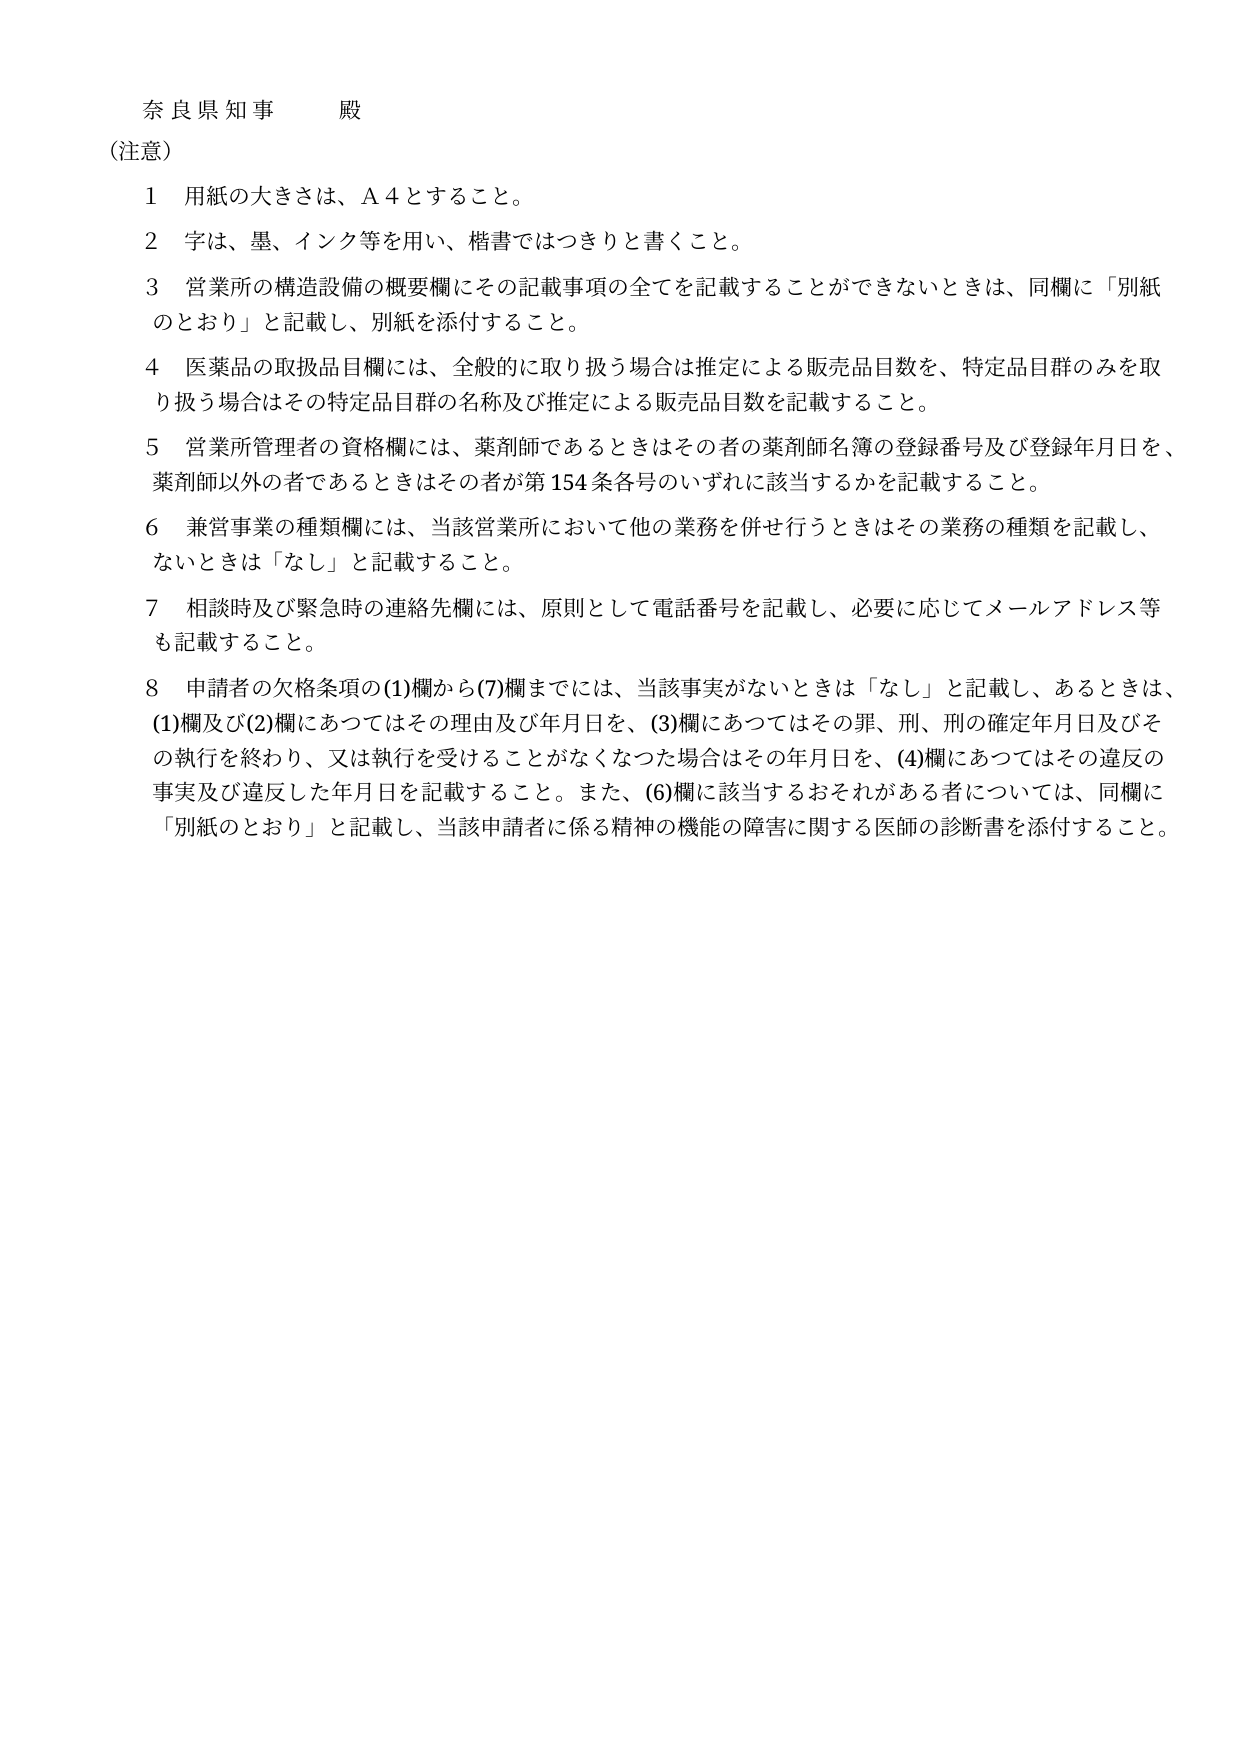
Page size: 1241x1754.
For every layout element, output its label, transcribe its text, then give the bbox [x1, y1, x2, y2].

text 奈 良 県 知 事 殿 [75, 91, 1165, 126]
text ４ 医薬品の取扱品目欄には、全般的に取り扱う場合は推定による販売品目数を、特定品目群のみを取り扱う場合はその特定品目群の名称及び推定による販売品目数を記載すること。 [75, 348, 1165, 418]
text ２ 字は、墨、インク等を用い、楷書ではつきりと書くこと。 [75, 223, 1165, 258]
text ６ 兼営事業の種類欄には、当該営業所において他の業務を併せ行うときはその業務の種類を記載し、ないときは「なし」と記載すること。 [75, 509, 1165, 579]
text （注意） [75, 132, 1165, 167]
text ３ 営業所の構造設備の概要欄にその記載事項の全てを記載することができないときは、同欄に「別紙のとおり」と記載し、別紙を添付すること。 [75, 268, 1165, 338]
text ７ 相談時及び緊急時の連絡先欄には、原則として電話番号を記載し、必要に応じてメールアドレス等も記載すること。 [75, 589, 1165, 659]
text ８ 申請者の欠格条項の(1)欄から(7)欄までには、当該事実がないときは「なし」と記載し、あるときは、(1)欄及び(2)欄にあつてはその理由及び年月日を、(3)欄にあつてはその罪、刑、刑の確定年月日及びその執行を終わり、又は執行を受けることがなくなつた場合はその年月日を、(4)欄にあつてはその違反の事実及び違反した年月日を記載すること。また、(6)欄に該当するおそれがある者については、同欄に「別紙のとおり」と記載し、当該申請者に係る精神の機能の障害に関する医師の診断書を添付すること。 [75, 669, 1165, 844]
text ５ 営業所管理者の資格欄には、薬剤師であるときはその者の薬剤師名簿の登録番号及び登録年月日を、薬剤師以外の者であるときはその者が第154条各号のいずれに該当するかを記載すること。 [75, 429, 1165, 498]
text １ 用紙の大きさは、Ａ４とすること。 [75, 178, 1165, 212]
